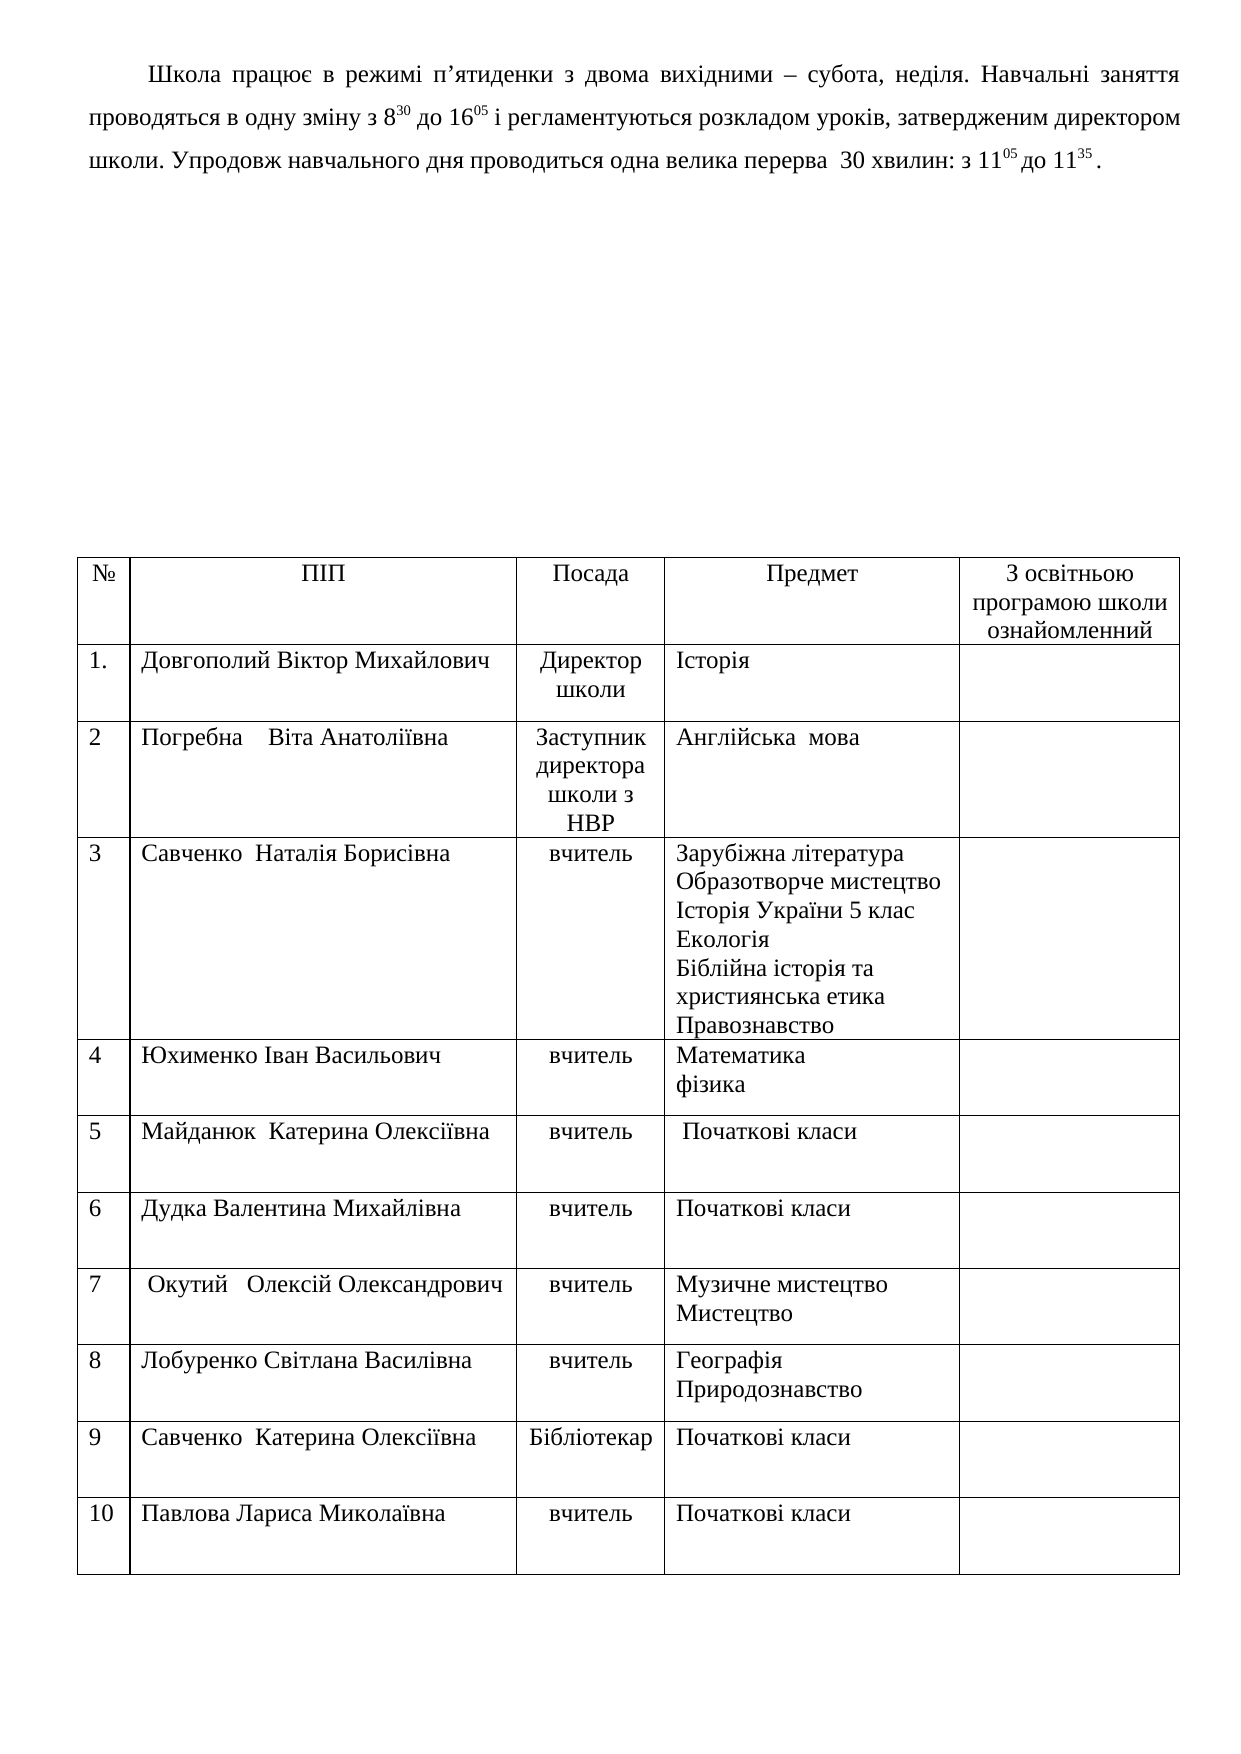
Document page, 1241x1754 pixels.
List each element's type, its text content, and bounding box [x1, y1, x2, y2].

table_cell Юхименко Іван Васильович [131, 1040, 516, 1115]
table_cell [960, 1345, 1179, 1421]
table_cell Директор школи [517, 645, 664, 721]
table_cell Майданюк Катерина Олексіївна [131, 1116, 516, 1192]
table_cell [960, 838, 1179, 1039]
table_cell 4 [78, 1040, 129, 1115]
table_header ПІП [131, 558, 516, 644]
table_cell Лобуренко Світлана Василівна [131, 1345, 516, 1421]
table_cell вчитель [517, 1269, 664, 1344]
table_header Предмет [665, 558, 959, 644]
table_cell Початкові класи [665, 1422, 959, 1497]
table_cell Зарубіжна література Образотворче мистецтво Історія України 5 клас Екологія Біблійна історія та християнська етика Правознавство [665, 838, 959, 1039]
table_cell [960, 722, 1179, 837]
table_cell вчитель [517, 1116, 664, 1192]
table_cell Музичне мистецтво Мистецтво [665, 1269, 959, 1344]
table_cell Історія [665, 645, 959, 721]
table_cell Географія Природознавство [665, 1345, 959, 1421]
table_cell [960, 1116, 1179, 1192]
table_header З освітньою програмою школи ознайомленний [960, 558, 1179, 644]
table_cell вчитель [517, 1345, 664, 1421]
table_cell Павлова Лариса Миколаївна [131, 1498, 516, 1573]
table_cell Математика фізика [665, 1040, 959, 1115]
table_cell вчитель [517, 1498, 664, 1573]
table_cell Окутий Олексій Олександрович [131, 1269, 516, 1344]
table_cell Дудка Валентина Михайлівна [131, 1193, 516, 1268]
table_cell вчитель [517, 1193, 664, 1268]
table_cell [960, 1422, 1179, 1497]
table_cell [960, 1040, 1179, 1115]
table_cell [960, 1269, 1179, 1344]
table_cell [960, 645, 1179, 721]
table_cell 8 [78, 1345, 129, 1421]
table_cell Савченко Наталія Борисівна [131, 838, 516, 1039]
table_cell Початкові класи [665, 1498, 959, 1573]
table_cell 3 [78, 838, 129, 1039]
table_cell 1. [78, 645, 129, 721]
table_cell Бібліотекар [517, 1422, 664, 1497]
table_cell вчитель [517, 838, 664, 1039]
table_cell 6 [78, 1193, 129, 1268]
table_cell Погребна Віта Анатоліївна [131, 722, 516, 837]
table_cell 7 [78, 1269, 129, 1344]
table_cell Англійська мова [665, 722, 959, 837]
table_cell Початкові класи [665, 1193, 959, 1268]
table_cell Савченко Катерина Олексіївна [131, 1422, 516, 1497]
table_cell 5 [78, 1116, 129, 1192]
table_cell Довгополий Віктор Михайлович [131, 645, 516, 721]
table_cell 10 [78, 1498, 129, 1573]
table_cell [960, 1193, 1179, 1268]
table_header Посада [517, 558, 664, 644]
table_cell 2 [78, 722, 129, 837]
table_cell [960, 1498, 1179, 1573]
table_cell 9 [78, 1422, 129, 1497]
text Школа працює в режимі п’ятиденки з двома вихідними – субота, неділя. Навчальні заняття проводяться в одну зміну з 830 до 1605 і регламентуються розкладом уроків, затвердженим директором школи. Упродовж навчального дня проводиться одна велика перерва 30 хвилин: з 1105 до 1135 . [89, 59, 1181, 174]
table_header № [78, 558, 129, 644]
table_cell вчитель [517, 1040, 664, 1115]
table_cell Початкові класи [665, 1116, 959, 1192]
table_cell Заступник директора школи з НВР [517, 722, 664, 837]
